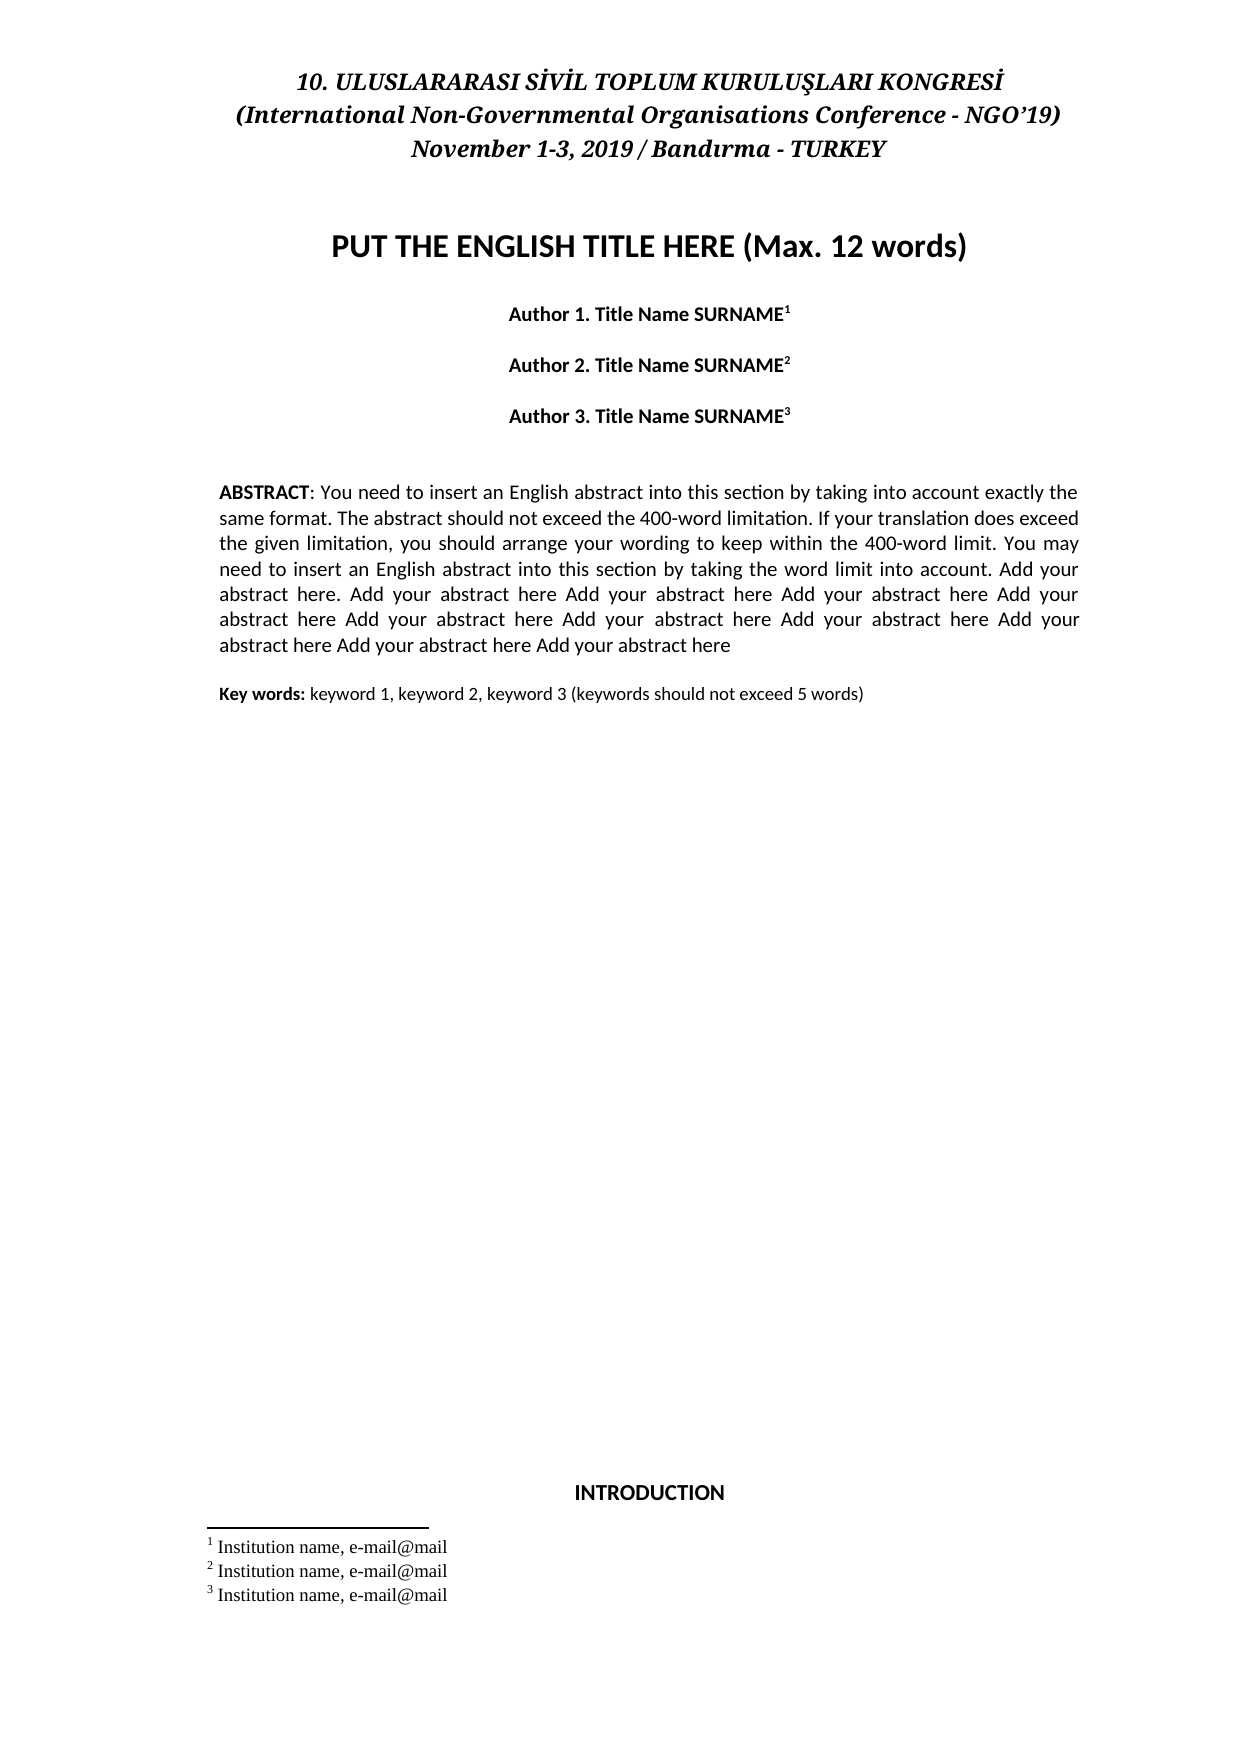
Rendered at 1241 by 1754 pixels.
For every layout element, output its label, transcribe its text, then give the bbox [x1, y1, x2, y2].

text Author 3. Title Name SURNAME [384, 403, 915, 428]
text Key words: keyword 1, keyword 2, keyword 3 (keywords should not exceed 5 words) [219, 682, 1092, 704]
text PUT THE ENGLISH TITLE HERE (Max. 12 words) [207, 226, 1092, 266]
text Author 2. Title Name SURNAME [428, 352, 871, 378]
text ABSTRACT: You need to insert an English abstract into this section by taking into account exactly the same format. The abstract should not exceed the 400-word limitation. If your translation does exceed the given limitation, you should arrange your wording to keep within the 400-word limit. You may need to insert an English abstract into this section by taking the word limit into account. Add your abstract here. Add your abstract here Add your abstract here Add your abstract here Add your abstract here Add your abstract here Add your abstract here Add your abstract here Add your abstract here Add your abstract here Add your abstract here [219, 479, 1080, 657]
text Author 1. Title Name SURNAME [428, 302, 871, 327]
subtitle INTRODUCTION [428, 1478, 871, 1506]
